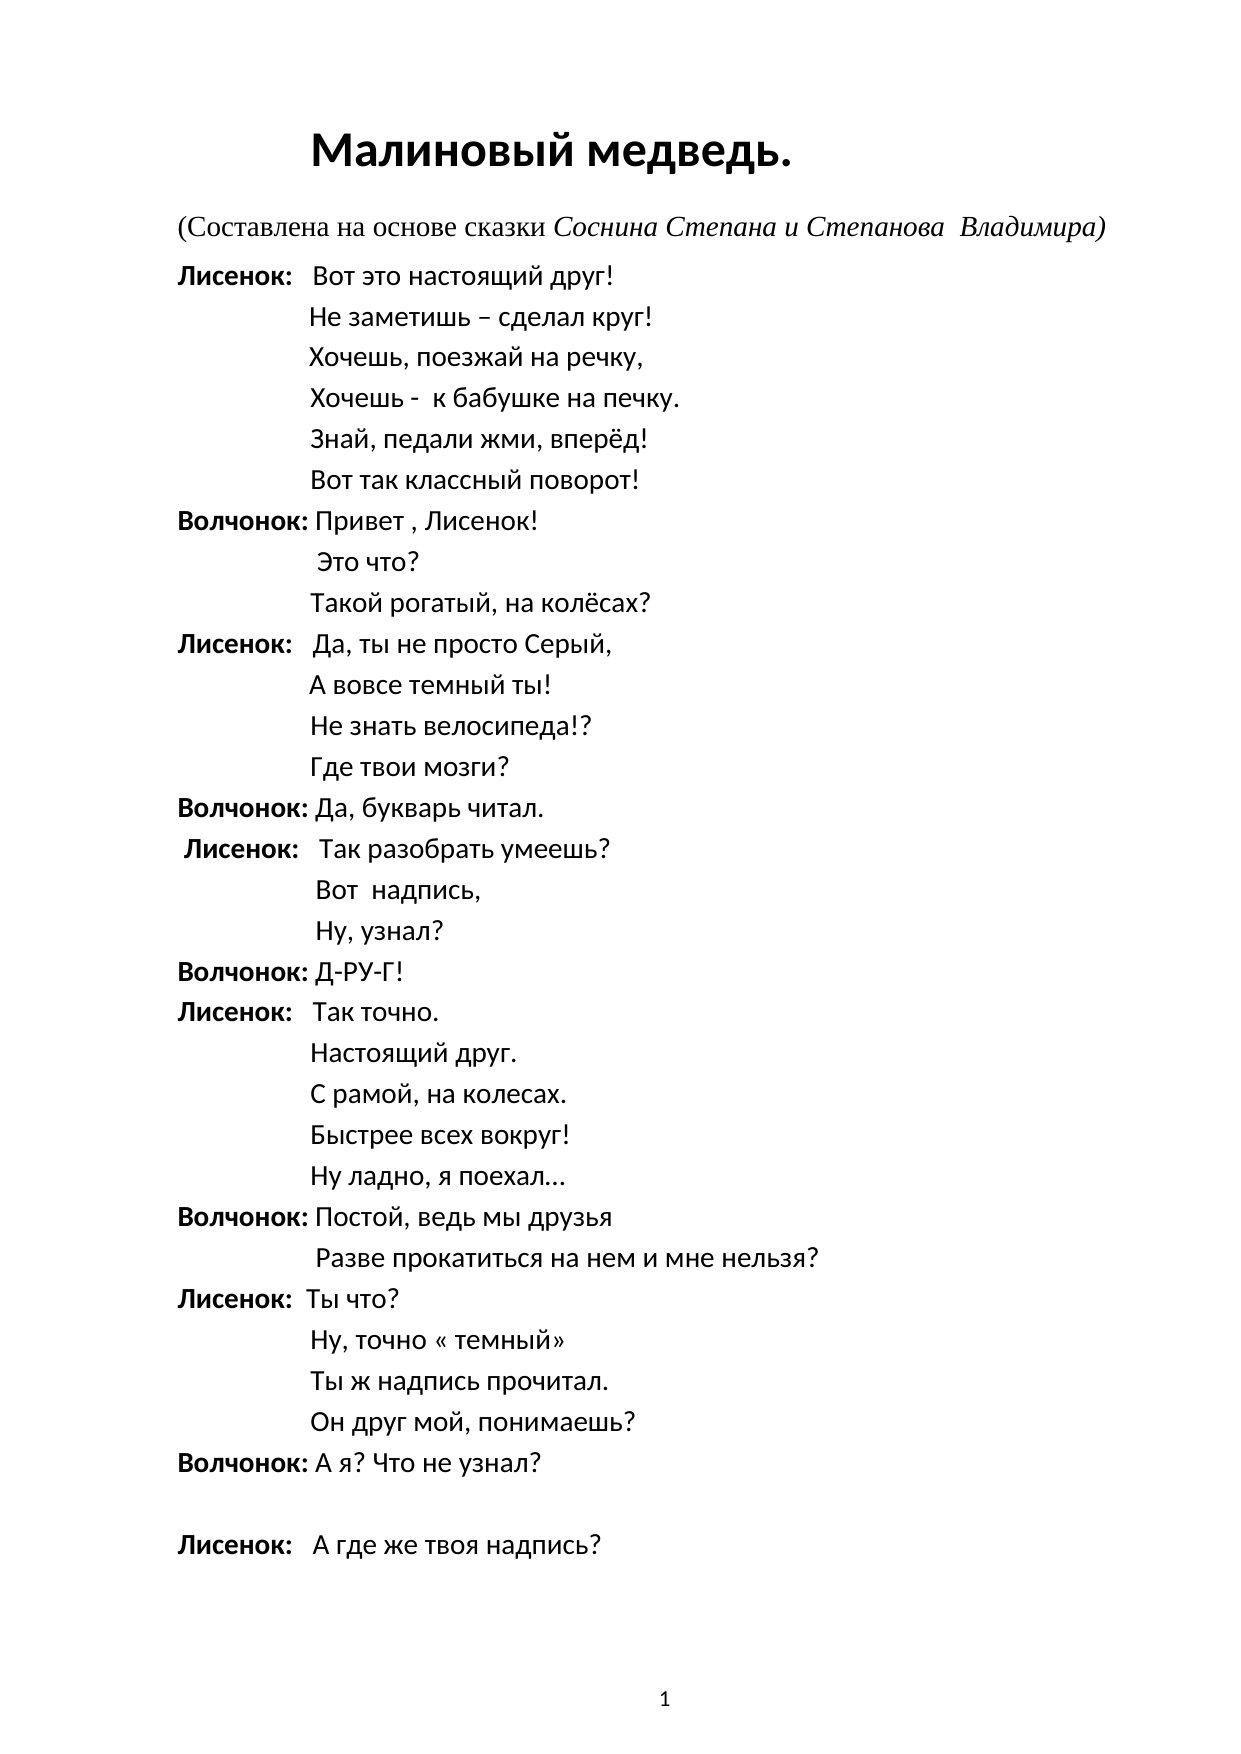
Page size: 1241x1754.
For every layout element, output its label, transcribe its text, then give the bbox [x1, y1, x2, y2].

text Вот так классный поворот! [310, 461, 1152, 497]
text С рамой, на колесах. [310, 1075, 1152, 1111]
text Лисенок: Так разобрать умеешь? [177, 830, 1152, 865]
text Ты ж надпись прочитал. [310, 1362, 1152, 1398]
text Это что? [310, 543, 1152, 579]
text Разве прокатиться на нем и мне нельзя? [177, 1239, 1152, 1275]
text Ну, узнал? [177, 912, 1152, 947]
text Хочешь - к бабушке на печку. [310, 379, 1152, 415]
text Где твои мозги? [310, 748, 1152, 783]
text Лисенок: Да, ты не просто Серый, [177, 625, 1152, 661]
text Знай, педали жми, вперёд! [310, 420, 1152, 456]
text Вот надпись, [177, 871, 1152, 906]
text Малиновый медведь. [310, 118, 1152, 179]
text Лисенок: Вот это настоящий друг! [177, 257, 1152, 292]
text Ну ладно, я поехал… [310, 1157, 1152, 1193]
text Не заметишь – сделал круг! [177, 298, 1152, 333]
text Настоящий друг. [310, 1034, 1152, 1070]
text Хочешь, поезжай на речку, [177, 338, 1152, 374]
text Лисенок: Так точно. [177, 993, 1152, 1029]
text Волчонок: Привет , Лисенок! [177, 502, 1152, 538]
text Быстрее всех вокруг! [310, 1116, 1152, 1152]
text Такой рогатый, на колёсах? [310, 584, 1152, 620]
text Он друг мой, понимаешь? [310, 1403, 1152, 1438]
text Волчонок: Да, букварь читал. [177, 789, 1152, 824]
text Волчонок: Д-РУ-Г! [177, 953, 1152, 988]
text Волчонок: А я? Что не узнал? [177, 1444, 1152, 1479]
text Не знать велосипеда!? [310, 707, 1152, 743]
text Лисенок: А где же твоя надпись? [177, 1526, 1152, 1561]
text Волчонок: Постой, ведь мы друзья [177, 1198, 1152, 1234]
text (Составлена на основе сказки Соснина Степана и Степанова Владимира) [177, 209, 1152, 243]
text Ну, точно « темный» [310, 1321, 1152, 1357]
text А вовсе темный ты! [177, 666, 1152, 702]
text Лисенок: Ты что? [177, 1280, 1152, 1316]
